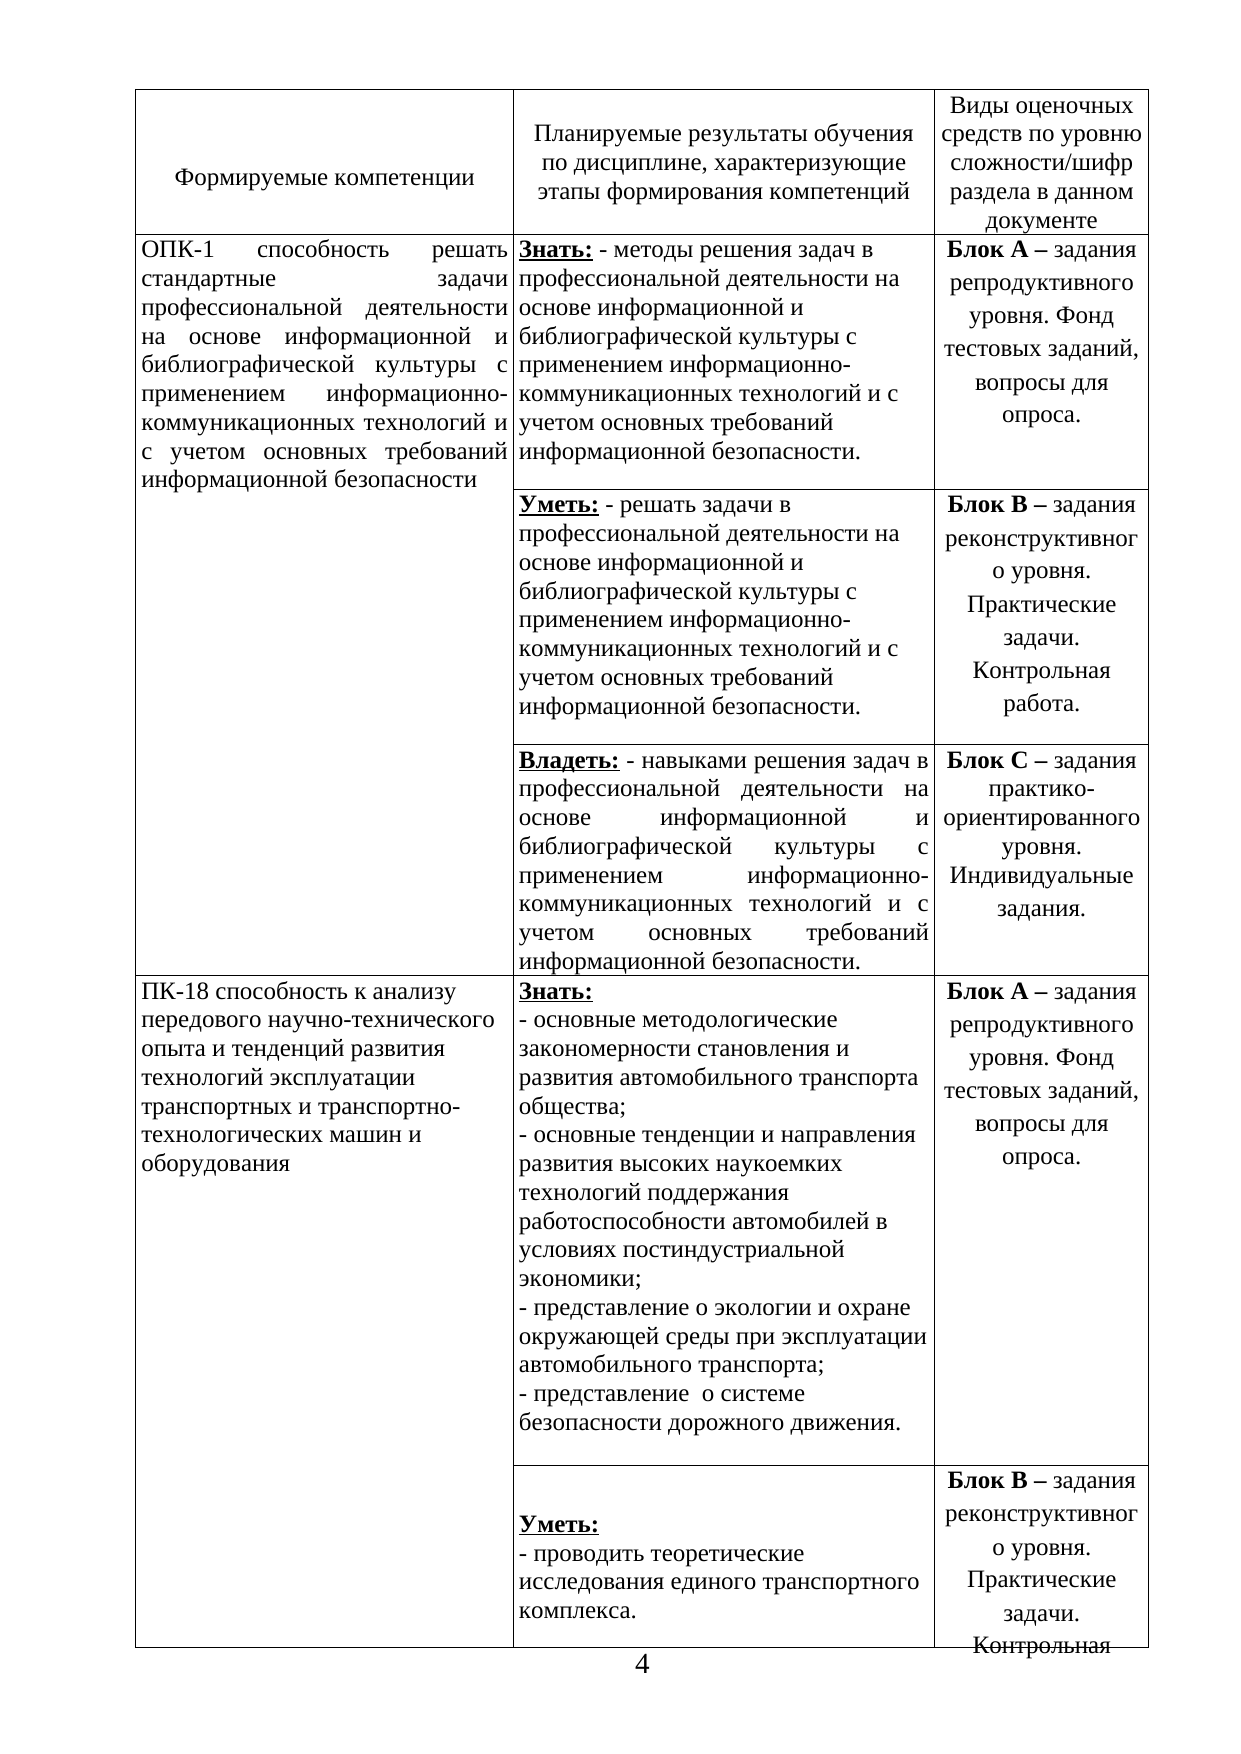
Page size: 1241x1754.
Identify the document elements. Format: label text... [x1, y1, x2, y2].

table_cell ПК-18 способность к анализу передового научно-технического опыта и тенденций развития технологий эксплуатации транспортных и транспортно-технологических машин и оборудования [136, 976, 513, 1647]
table_cell Блок А – задания репродуктивного уровня. Фонд тестовых заданий, вопросы для опроса. [935, 976, 1148, 1464]
table_cell Блок С – задания практико-ориентированного уровня. Индивидуальные задания. [935, 745, 1148, 975]
table_cell Блок В – задания реконструктивного уровня. Практические задачи. Контрольная работа. [935, 490, 1148, 744]
table_cell Владеть: - навыками решения задач в профессиональной деятельности на основе информационной и библиографической культуры с применением информационно-коммуникационных технологий и с учетом основных требований информационной безопасности. [514, 745, 934, 975]
table_cell Блок В – задания реконструктивного уровня. Практические задачи. Контрольная работа. [935, 1466, 1148, 1647]
table_cell Знать: - основные методологические закономерности становления и развития автомобильного транспорта общества; - основные тенденции и направления развития высоких наукоемких технологий поддержания работоспособности автомобилей в условиях постиндустриальной экономики; - представление о экологии и охране окружающей среды при эксплуатации автомобильного транспорта; - представление о системе безопасности дорожного движения. [514, 976, 934, 1464]
table_cell Уметь: - решать задачи в профессиональной деятельности на основе информационной и библиографической культуры с применением информационно-коммуникационных технологий и с учетом основных требований информационной безопасности. [514, 490, 934, 744]
table_header Виды оценочных средств по уровню сложности/шифр раздела в данном документе [935, 90, 1148, 233]
table_header Планируемые результаты обучения по дисциплине, характеризующие этапы формирования компетенций [514, 90, 934, 233]
table_cell ОПК-1 способность решать стандартные задачи профессиональной деятельности на основе информационной и библиографической культуры с применением информационно-коммуникационных технологий и с учетом основных требований информационной безопасности [136, 235, 513, 975]
table_cell Уметь: - проводить теоретические исследования единого транспортного комплекса. [514, 1466, 934, 1647]
table_header Формируемые компетенции [136, 90, 513, 233]
table_cell Знать: - методы решения задач в профессиональной деятельности на основе информационной и библиографической культуры с применением информационно-коммуникационных технологий и с учетом основных требований информационной безопасности. [514, 235, 934, 488]
table_cell Блок А – задания репродуктивного уровня. Фонд тестовых заданий, вопросы для опроса. [935, 235, 1148, 488]
